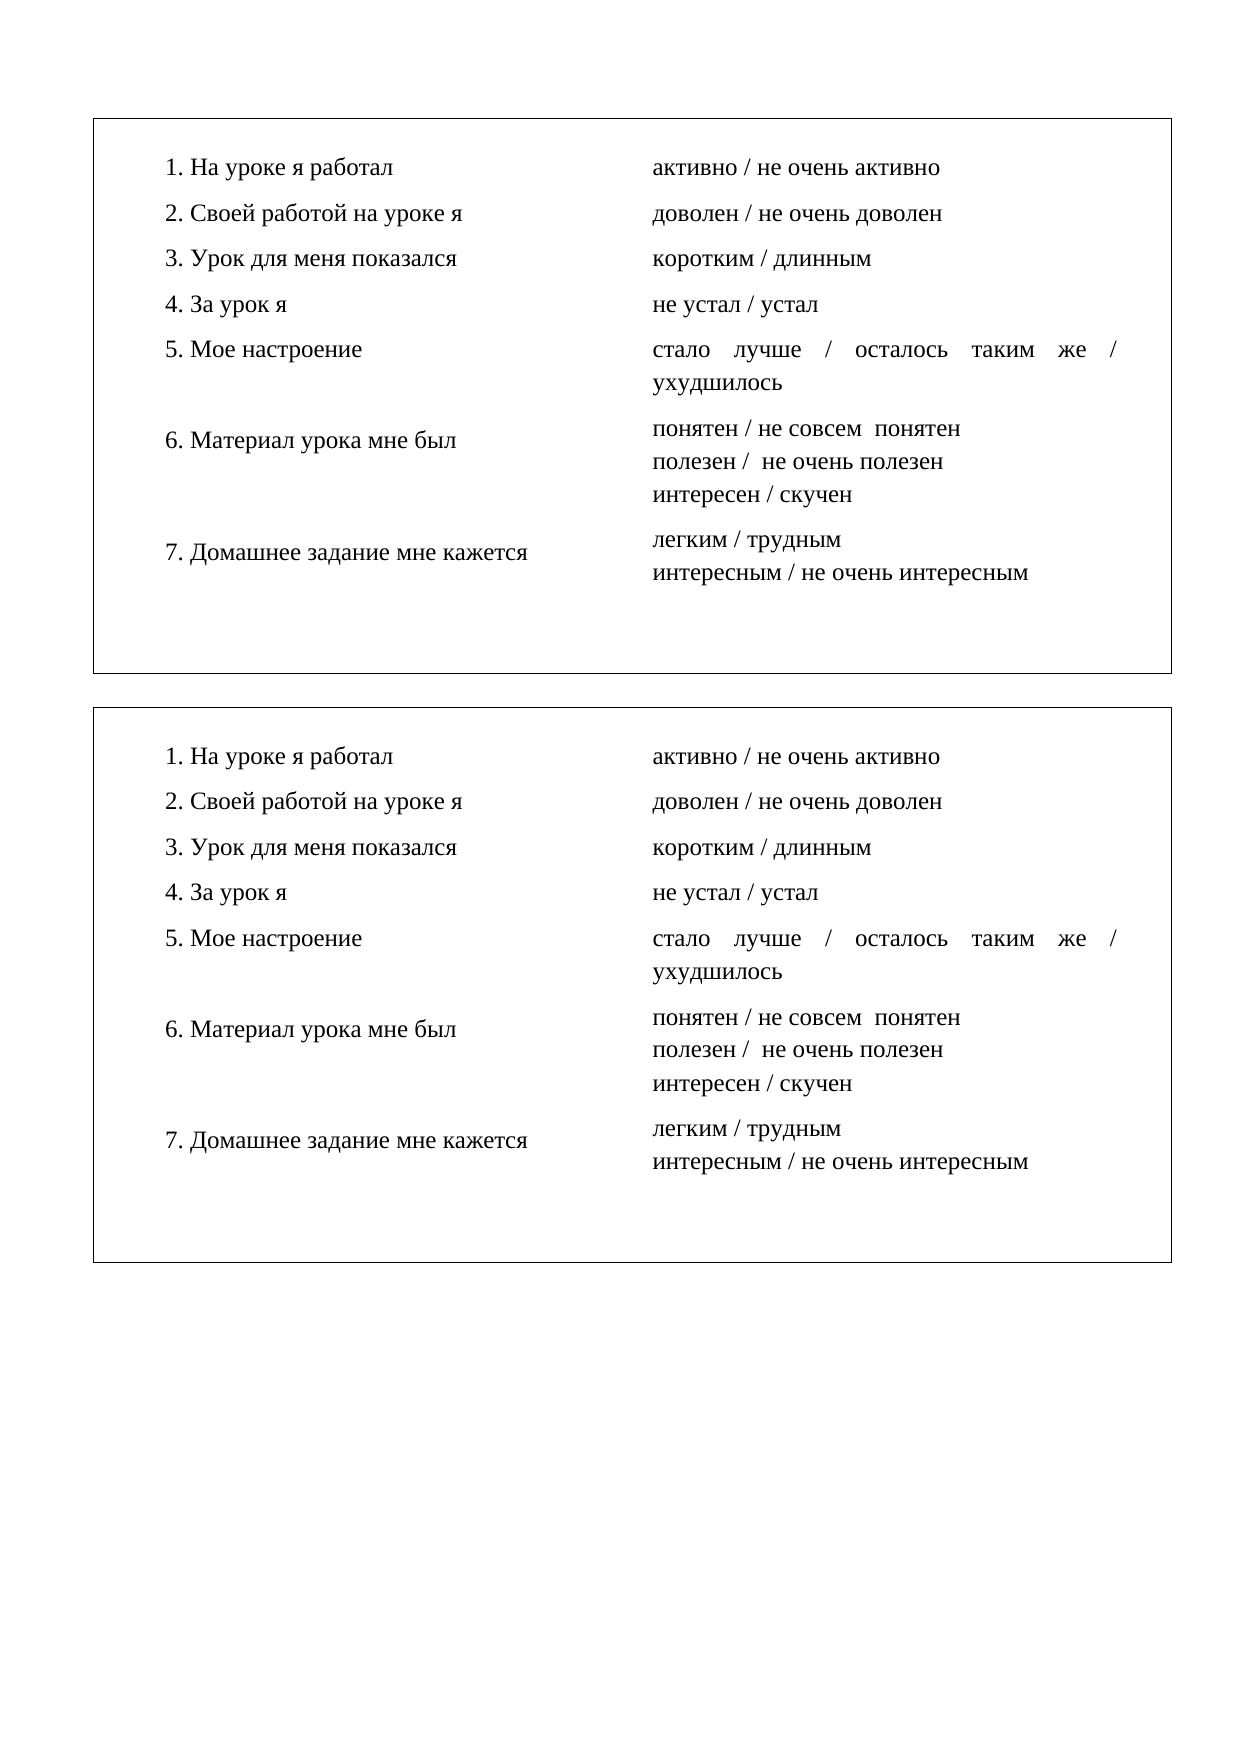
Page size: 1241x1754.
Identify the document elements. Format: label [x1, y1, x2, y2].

table_header [94, 119, 1171, 673]
table_header [94, 708, 1171, 1262]
